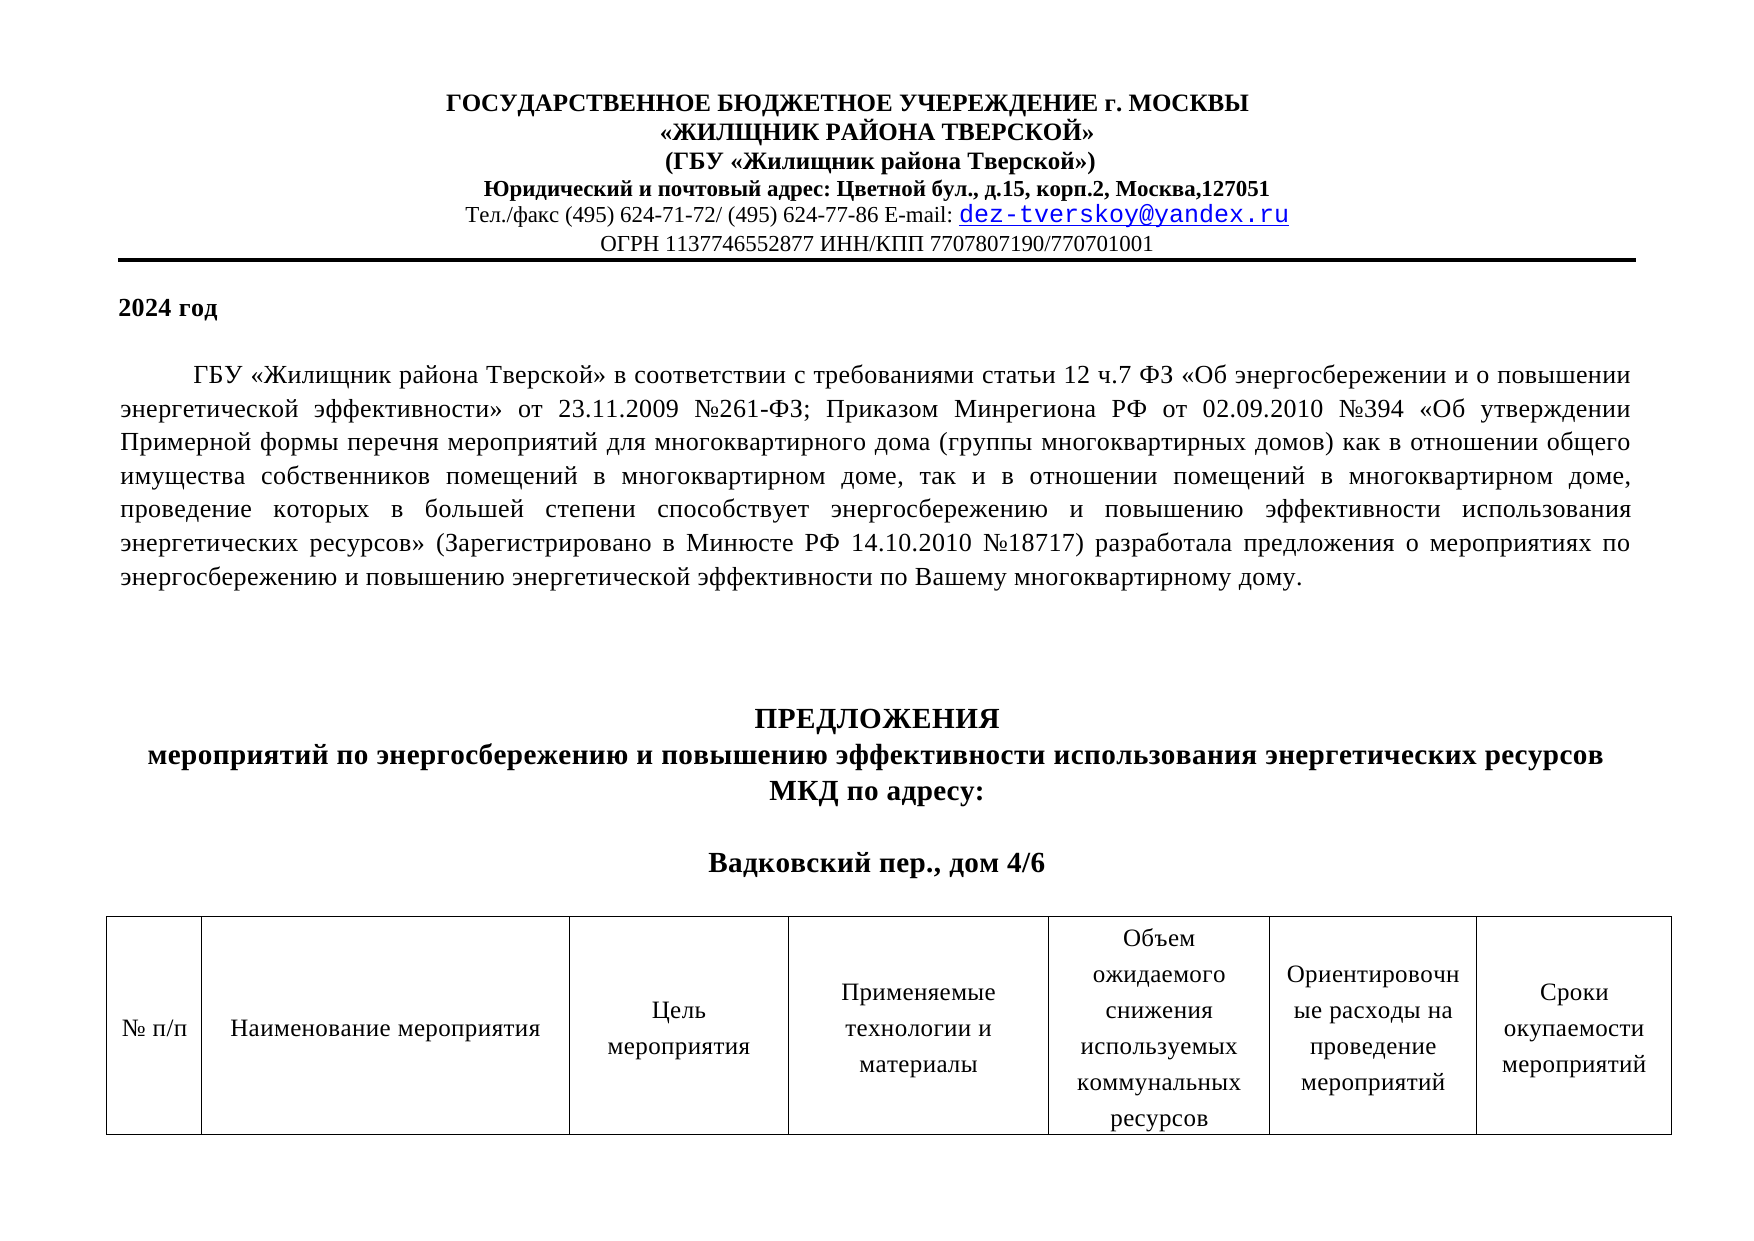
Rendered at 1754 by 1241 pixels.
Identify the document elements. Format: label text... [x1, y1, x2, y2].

table_header № п/п [107, 917, 201, 1133]
table_header Ориентировочные расходы на проведение мероприятий [1270, 917, 1476, 1133]
text 2024 год [118, 290, 1634, 323]
text ГОСУДАРСТВЕННОЕ БЮДЖЕТНОЕ УЧЕРЕЖДЕНИЕ г. МОСКВЫ [59, 88, 1636, 117]
table_header Сроки окупаемости мероприятий [1477, 917, 1671, 1133]
table_header Наименование мероприятия [202, 917, 569, 1133]
text мероприятий по энергосбережению и повышению эффективности использования энергетических ресурсов МКД по адресу: [118, 736, 1636, 808]
table_header Объем ожидаемого снижения используемых коммунальных ресурсов [1049, 917, 1269, 1133]
table_header Цель мероприятия [570, 917, 788, 1133]
text «ЖИЛЩНИК РАЙОНА ТВЕРСКОЙ» [118, 117, 1636, 146]
text ГБУ «Жилищник района Тверской» в соответствии с требованиями статьи 12 ч.7 ФЗ «Об энергосбережении и о повышении энергетической эффективности» от 23.11.2009 №261-ФЗ; Приказом Минрегиона РФ от 02.09.2010 №394 «Об утверждении Примерной формы перечня мероприятий для многоквартирного дома (группы многоквартирных домов) как в отношении общего имущества собственников помещений в многоквартирном доме, так и в отношении помещений в многоквартирном доме, проведение которых в большей степени способствует энергосбережению и повышению эффективности использования энергетических ресурсов» (Зарегистрировано в Минюсте РФ 14.10.2010 №18717) разработала предложения о мероприятиях по энергосбережению и повышению энергетической эффективности по Вашему многоквартирному дому. [120, 357, 1634, 592]
text ОГРН 1137746552877 ИНН/КПП 7707807190/770701001 [118, 230, 1636, 258]
text Вадковский пер., дом 4/6 [118, 844, 1636, 880]
text Тел./факс (495) 624-71-72/ (495) 624-77-86 E-mail: dez-tverskoy@yandex.ru [118, 201, 1636, 230]
text Юридический и почтовый адрес: Цветной бул., д.15, корп.2, Москва,127051 [118, 175, 1636, 201]
table_header Применяемые технологии и материалы [789, 917, 1048, 1133]
text ПРЕДЛОЖЕНИЯ [118, 700, 1636, 736]
text (ГБУ «Жилищник района Тверской») [118, 146, 1636, 175]
